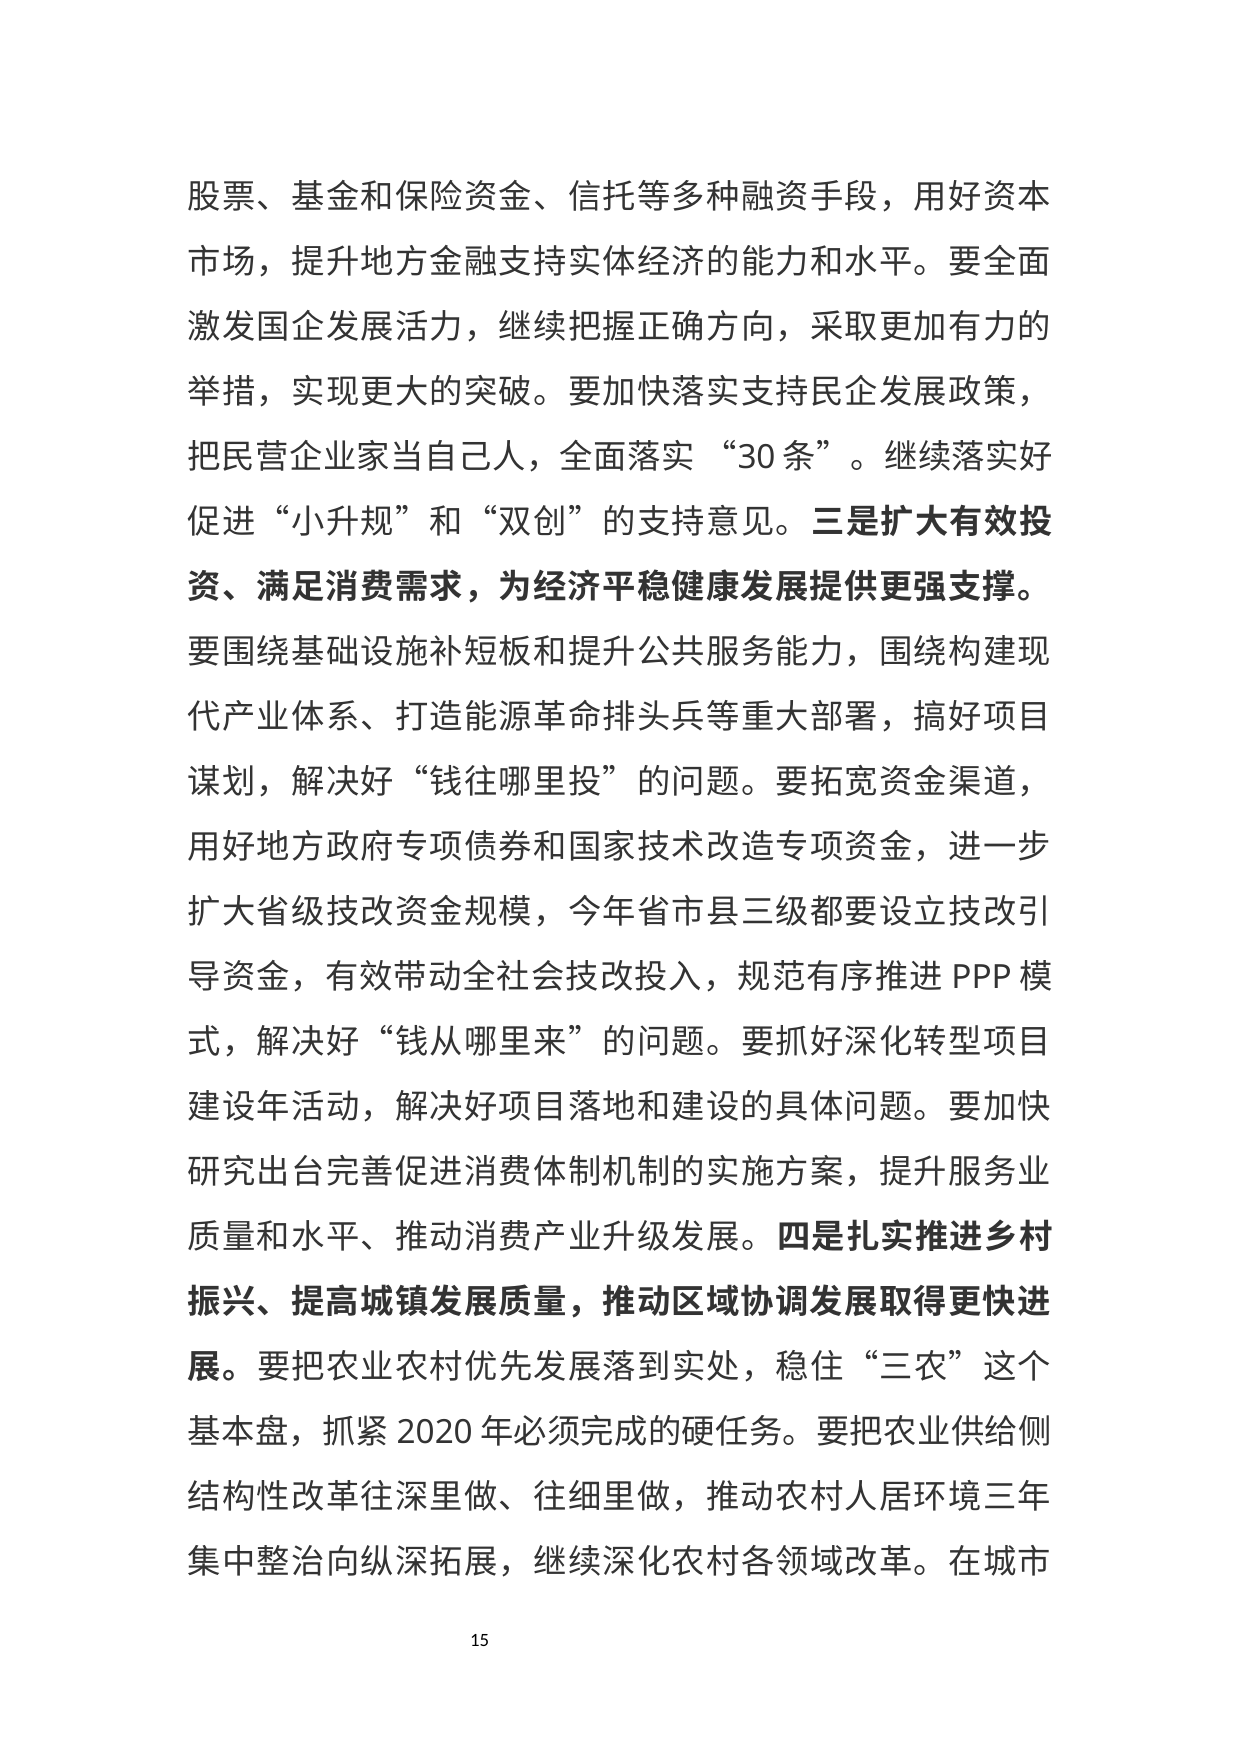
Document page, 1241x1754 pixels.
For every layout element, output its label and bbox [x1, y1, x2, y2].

text [187, 162, 1053, 1592]
